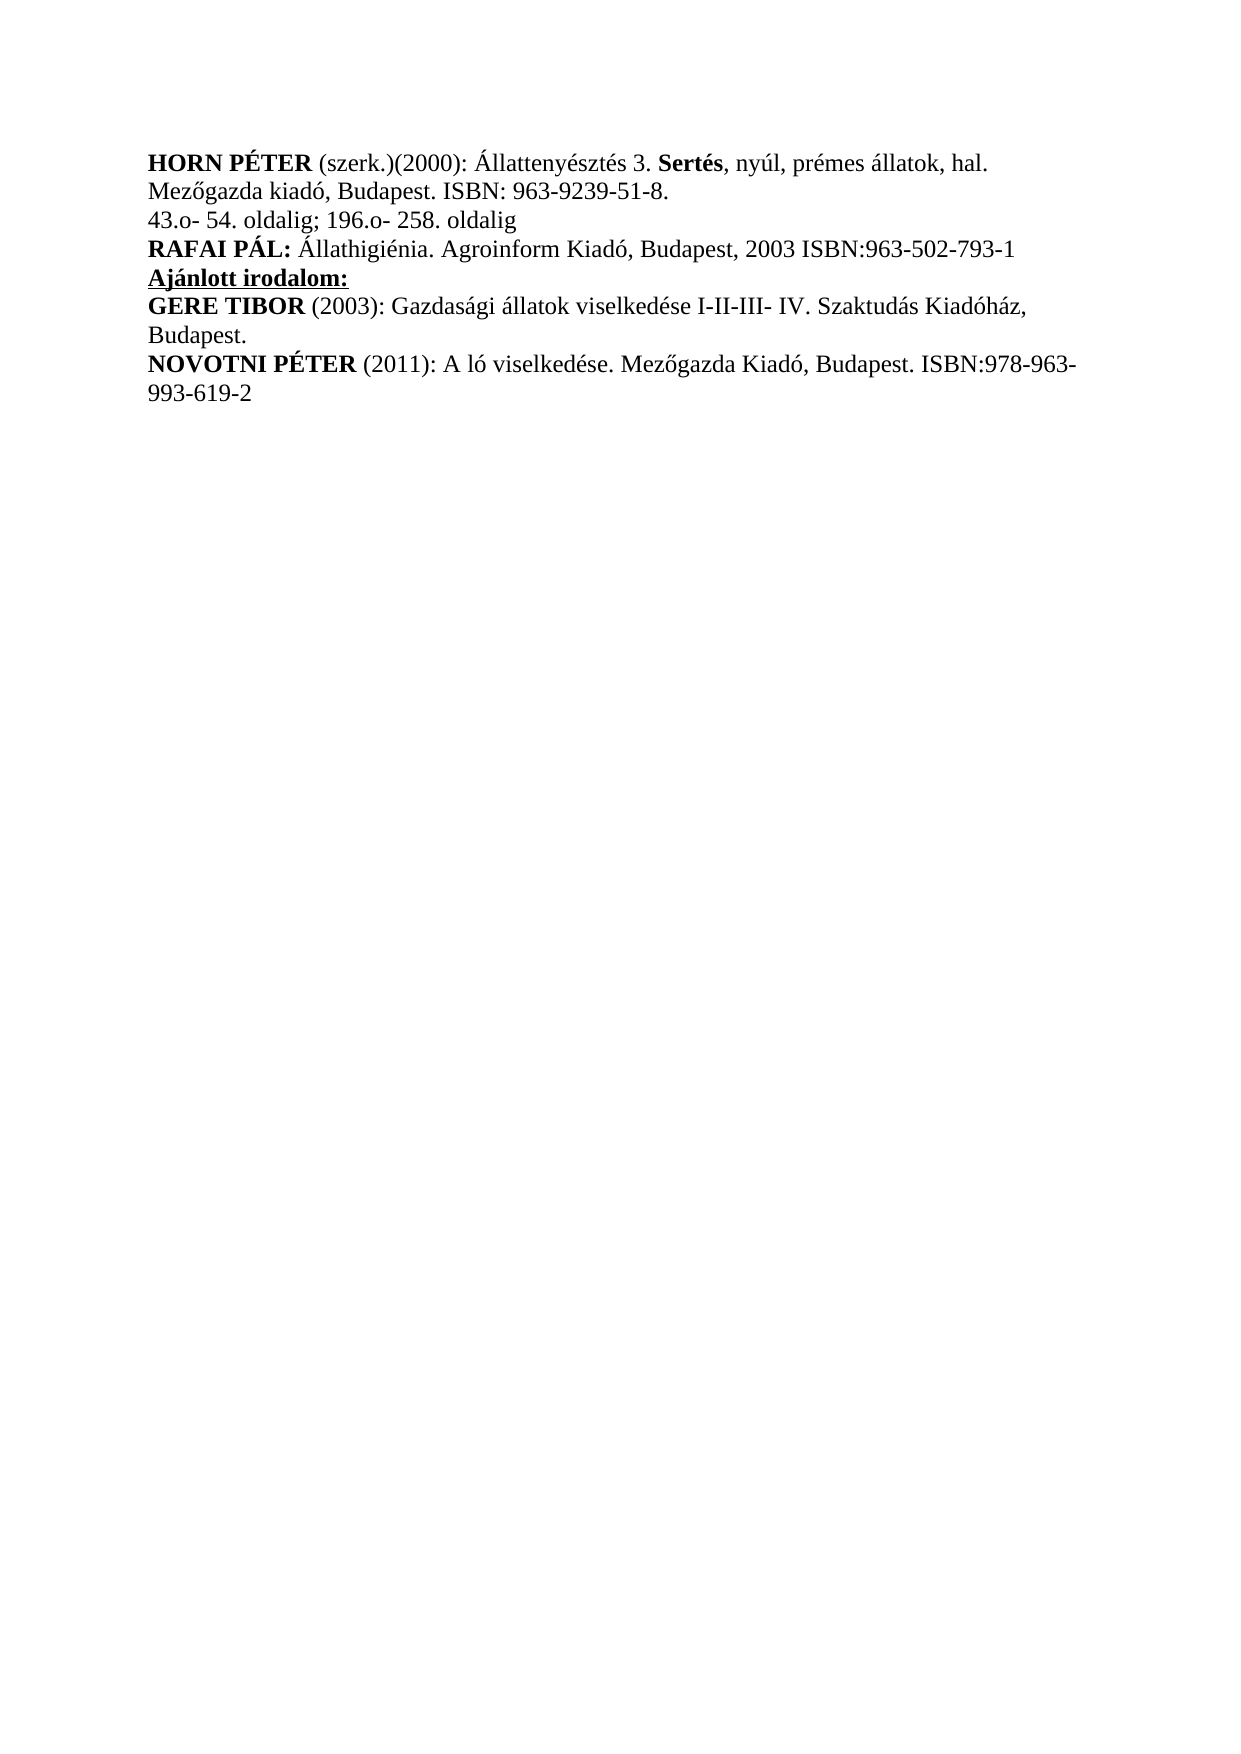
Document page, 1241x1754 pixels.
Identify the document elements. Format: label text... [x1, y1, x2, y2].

text NOVOTNI PÉTER (2011): A ló viselkedése. Mezőgazda Kiadó, Budapest. ISBN:978-963-993-619-2 [148, 349, 1093, 406]
list Gere Tibor (2003): Gazdasági állatok viselkedése I-II-III- IV. Szaktudás Kiadóház, Budapest. [148, 291, 1093, 349]
text 43.o- 54. oldalig; 196.o- 258. oldalig [148, 205, 1093, 234]
text Ajánlott irodalom: [148, 263, 1093, 291]
text Rafai Pál: Állathigiénia. Agroinform Kiadó, Budapest, 2003 ISBN:963-502-793-1 [148, 234, 1093, 263]
text Horn Péter (szerk.)(2000): Állattenyésztés 3. Sertés, nyúl, prémes állatok, hal. Mezőgazda kiadó, Budapest. ISBN: 963-9239-51-8. [148, 148, 1093, 205]
